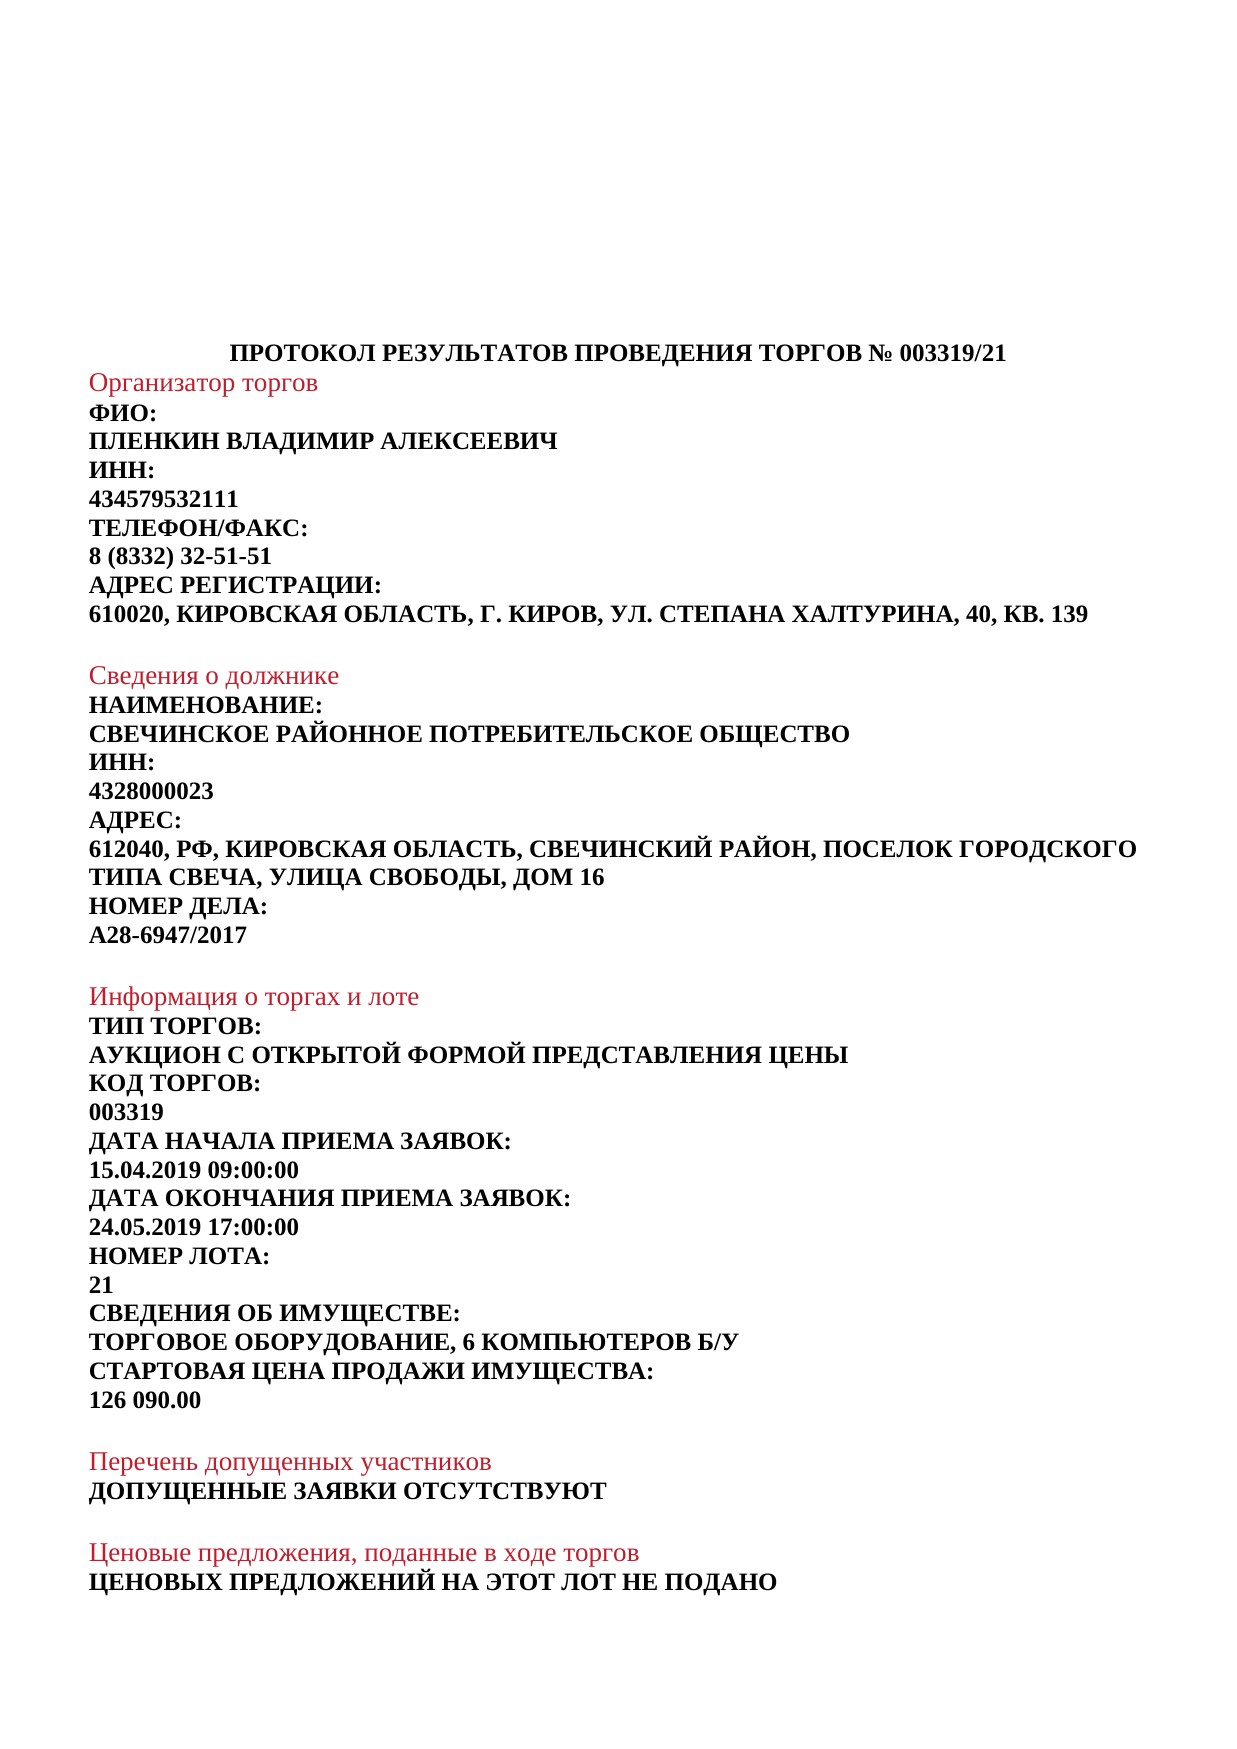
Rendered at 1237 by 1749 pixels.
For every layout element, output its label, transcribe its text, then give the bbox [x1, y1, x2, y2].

text ПРОТОКОЛ РЕЗУЛЬТАТОВ ПРОВЕДЕНИЯ ТОРГОВ № 003319/21 [88, 88, 1148, 366]
